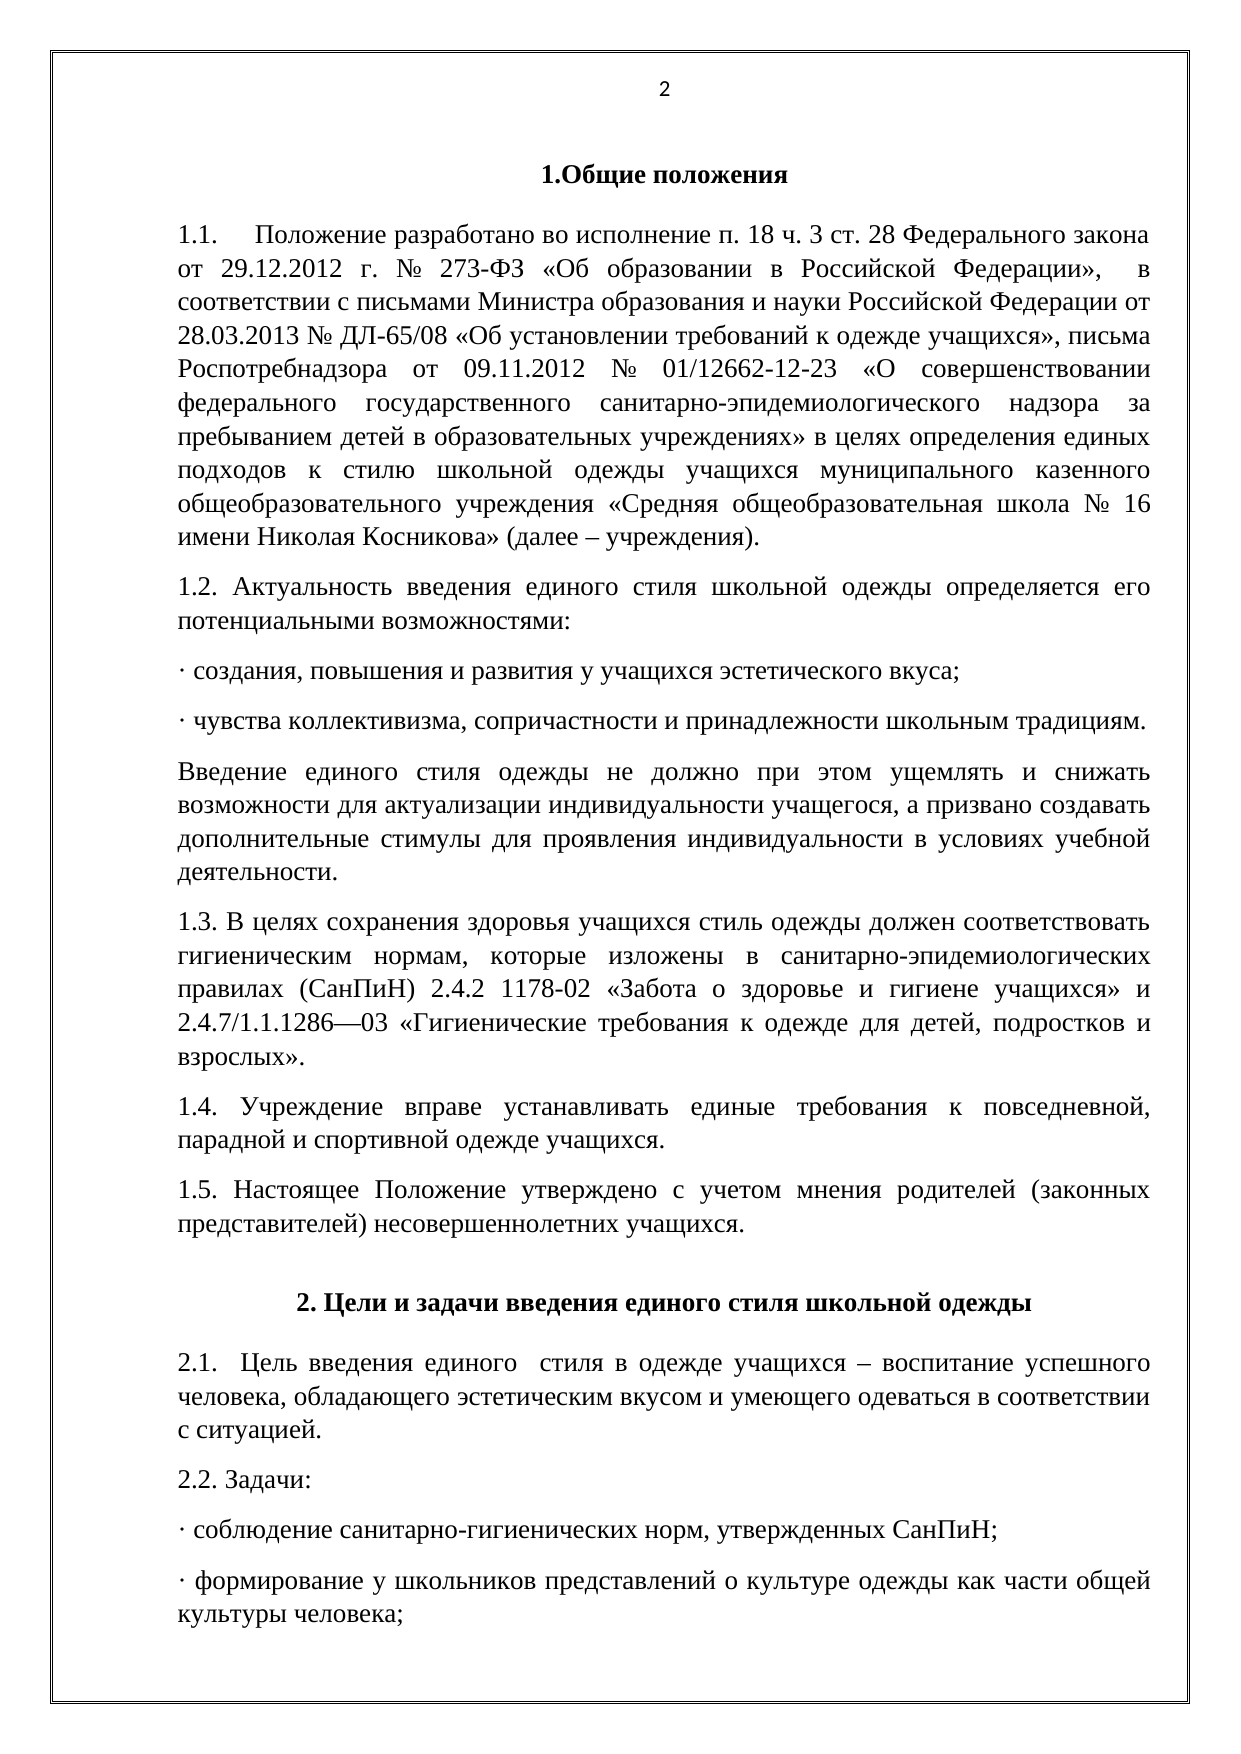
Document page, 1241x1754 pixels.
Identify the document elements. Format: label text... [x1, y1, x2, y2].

text · соблюдение санитарно-гигиенических норм, утвержденных СанПиН; [177, 1513, 1152, 1545]
text 2. Цели и задачи введения единого стиля школьной одежды [177, 1286, 1152, 1317]
text 1.1. Положение разработано во исполнение п. 18 ч. 3 ст. 28 Федерального закона от 29.12.2012 г. № 273-ФЗ «Об образовании в Российской Федерации», в соответствии с письмами Министра образования и науки Российской Федерации от 28.03.2013 № ДЛ-65/08 «Об установлении требований к одежде учащихся», письма Роспотребнадзора от 09.11.2012 № 01/12662-12-23 «О совершенствовании федерального государственного санитарно-эпидемиологического надзора за пребыванием детей в образовательных учреждениях» в целях определения единых подходов к стилю школьной одежды учащихся муниципального казенного общеобразовательного учреждения «Средняя общеобразовательная школа № 16 имени Николая Косникова» (далее – учреждения). [177, 218, 1152, 551]
text · создания, повышения и развития у учащихся эстетического вкуса; [177, 654, 1152, 685]
text 1.3. В целях сохранения здоровья учащихся стиль одежды должен соответствовать гигиеническим нормам, которые изложены в санитарно-эпидемиологических правилах (СанПиН) 2.4.2 1178-02 «Забота о здоровье и гигиене учащихся» и 2.4.7/1.1.1286—03 «Гигиенические требования к одежде для детей, подростков и взрослых». [177, 906, 1152, 1071]
text 2.1. Цель введения единого стиля в одежде учащихся – воспитание успешного человека, обладающего эстетическим вкусом и умеющего одеваться в соответствии с ситуацией. [177, 1346, 1152, 1444]
text 1.2. Актуальность введения единого стиля школьной одежды определяется его потенциальными возможностями: [177, 571, 1152, 635]
text · чувства коллективизма, сопричастности и принадлежности школьным традициям. [177, 704, 1152, 736]
text 2.2. Задачи: [177, 1463, 1152, 1494]
text 1.4. Учреждение вправе устанавливать единые требования к повседневной, парадной и спортивной одежде учащихся. [177, 1090, 1152, 1154]
text · формирование у школьников представлений о культуре одежды как части общей культуры человека; [177, 1564, 1152, 1628]
text Введение единого стиля одежды не должно при этом ущемлять и снижать возможности для актуализации индивидуальности учащегося, а призвано создавать дополнительные стимулы для проявления индивидуальности в условиях учебной деятельности. [177, 755, 1152, 886]
text 1.Общие положения [177, 158, 1152, 190]
text 1.5. Настоящее Положение утверждено с учетом мнения родителей (законных представителей) несовершеннолетних учащихся. [177, 1174, 1152, 1238]
